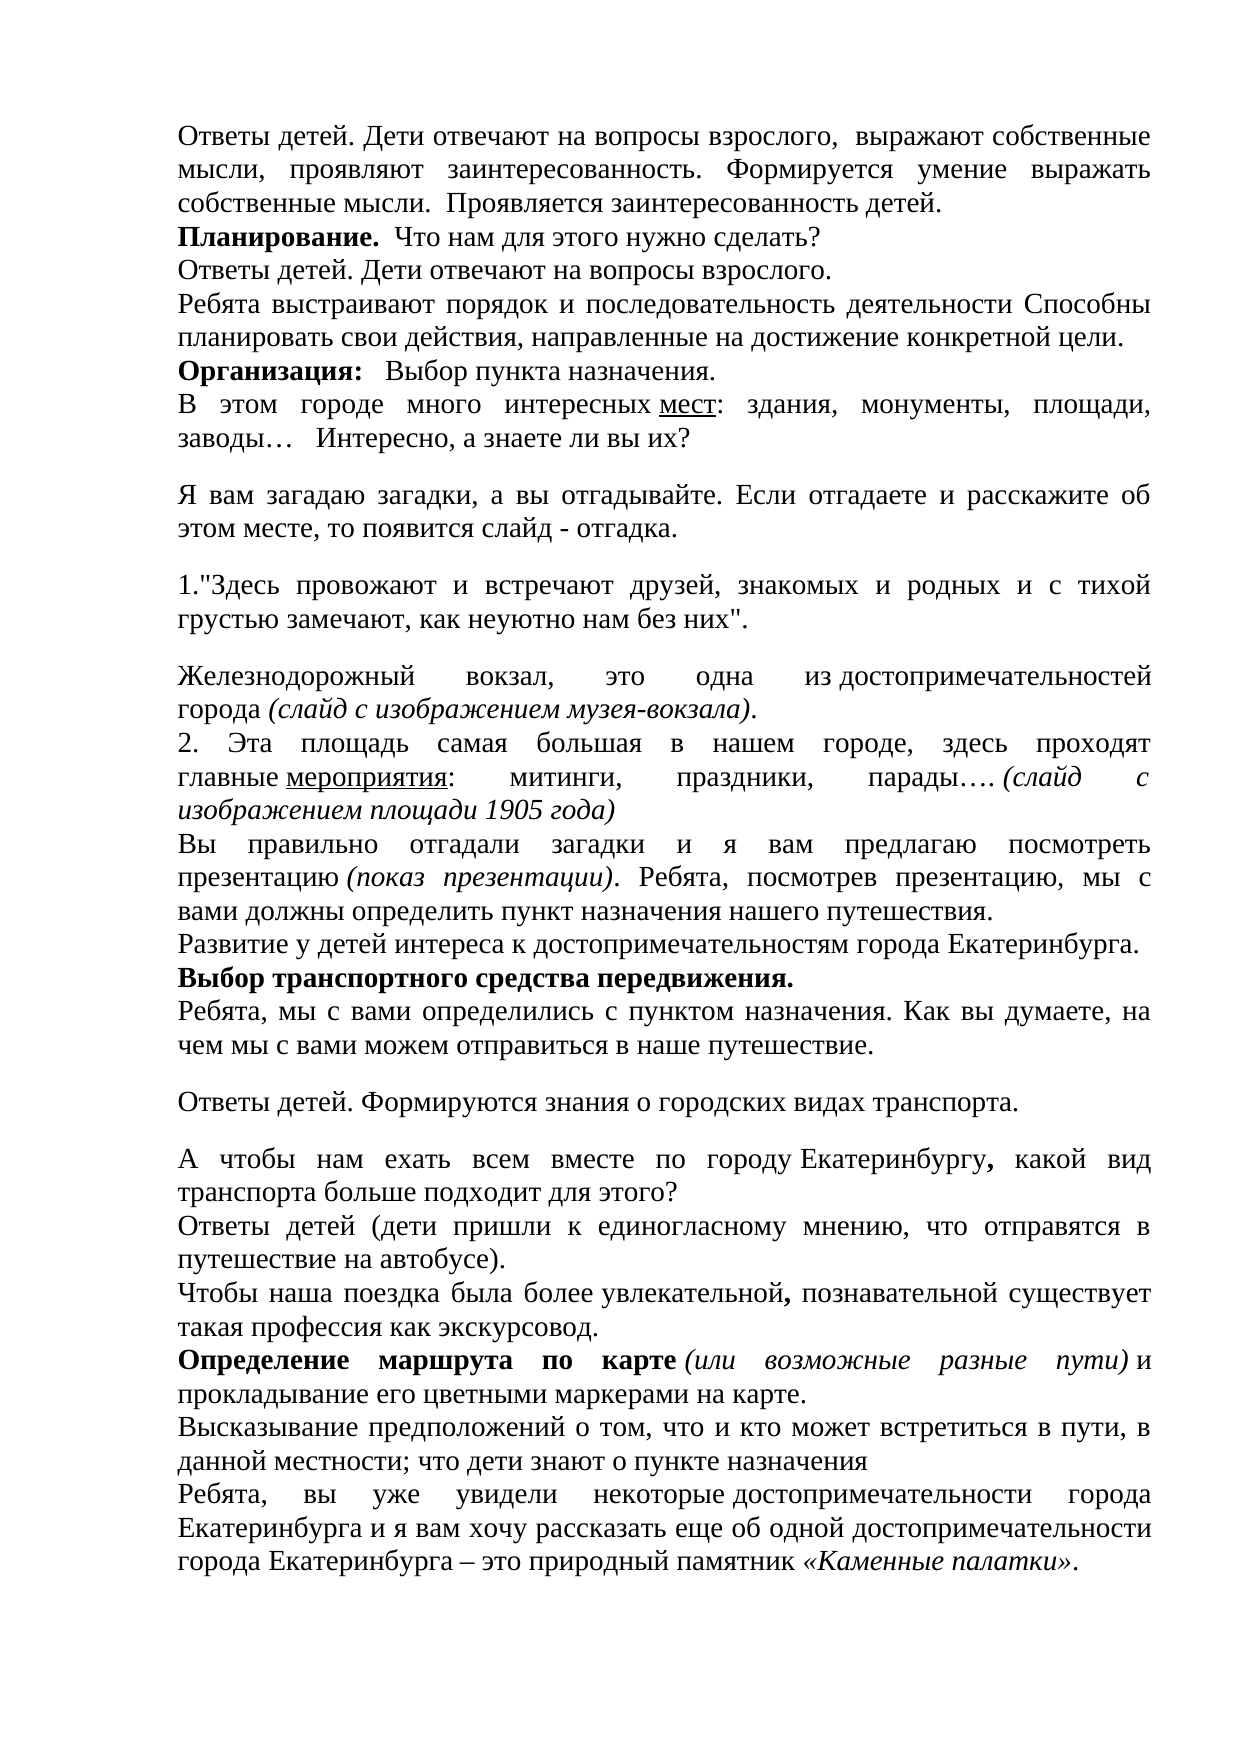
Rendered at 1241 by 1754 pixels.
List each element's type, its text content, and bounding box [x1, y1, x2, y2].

text Железнодорожный вокзал, это одна из достопримечательностей города (слайд с изображением музея-вокзала). [177, 658, 1152, 725]
text Чтобы наша поездка была более увлекательной, познавательной существует такая профессия как экскурсовод. [177, 1275, 1152, 1342]
text Планирование. Что нам для этого нужно сделать? [177, 219, 1152, 252]
text 2. Эта площадь самая большая в нашем городе, здесь проходят главные мероприятия: митинги, праздники, парады…. (слайд с изображением площади 1905 года) [177, 725, 1152, 826]
text Ответы детей. Дети отвечают на вопросы взрослого, выражают собственные мысли, проявляют заинтересованность. Формируется умение выражать собственные мысли. Проявляется заинтересованность детей. [177, 118, 1152, 219]
text Организация: Выбор пункта назначения. [177, 353, 1152, 386]
text Ребята выстраивают порядок и последовательность деятельности Способны планировать свои действия, направленные на достижение конкретной цели. [177, 286, 1152, 353]
text А чтобы нам ехать всем вместе по городу Екатеринбургу, какой вид транспорта больше подходит для этого? [177, 1141, 1152, 1208]
text Определение маршрута по карте (или возможные разные пути) и прокладывание его цветными маркерами на карте. [177, 1342, 1152, 1409]
text Ответы детей (дети пришли к единогласному мнению, что отправятся в путешествие на автобусе). [177, 1208, 1152, 1275]
text Выбор транспортного средства передвижения. [177, 960, 1152, 993]
text Вы правильно отгадали загадки и я вам предлагаю посмотреть презентацию (показ презентации). Ребята, посмотрев презентацию, мы с вами должны определить пункт назначения нашего путешествия. [177, 826, 1152, 926]
text Я вам загадаю загадки, а вы отгадывайте. Если отгадаете и расскажите об этом месте, то появится слайд - отгадка. [177, 477, 1152, 544]
text Ответы детей. Формируются знания о городских видах транспорта. [177, 1084, 1152, 1117]
text Ребята, вы уже увидели некоторые достопримечательности города Екатеринбурга и я вам хочу рассказать еще об одной достопримечательности города Екатеринбурга – это природный памятник «Каменные палатки». [177, 1476, 1152, 1577]
text 1."Здесь провожают и встречают друзей, знакомых и родных и с тихой грустью замечают, как неуютно нам без них". [177, 567, 1152, 634]
text Высказывание предположений о том, что и кто может встретиться в пути, в данной местности; что дети знают о пункте назначения [177, 1409, 1152, 1476]
text В этом городе много интересных мест: здания, монументы, площади, заводы… Интересно, а знаете ли вы их? [177, 386, 1152, 453]
text Ребята, мы с вами определились с пунктом назначения. Как вы думаете, на чем мы с вами можем отправиться в наше путешествие. [177, 993, 1152, 1061]
text Ответы детей. Дети отвечают на вопросы взрослого. [177, 252, 1152, 286]
text Развитие у детей интереса к достопримечательностям города Екатеринбурга. [177, 926, 1152, 960]
